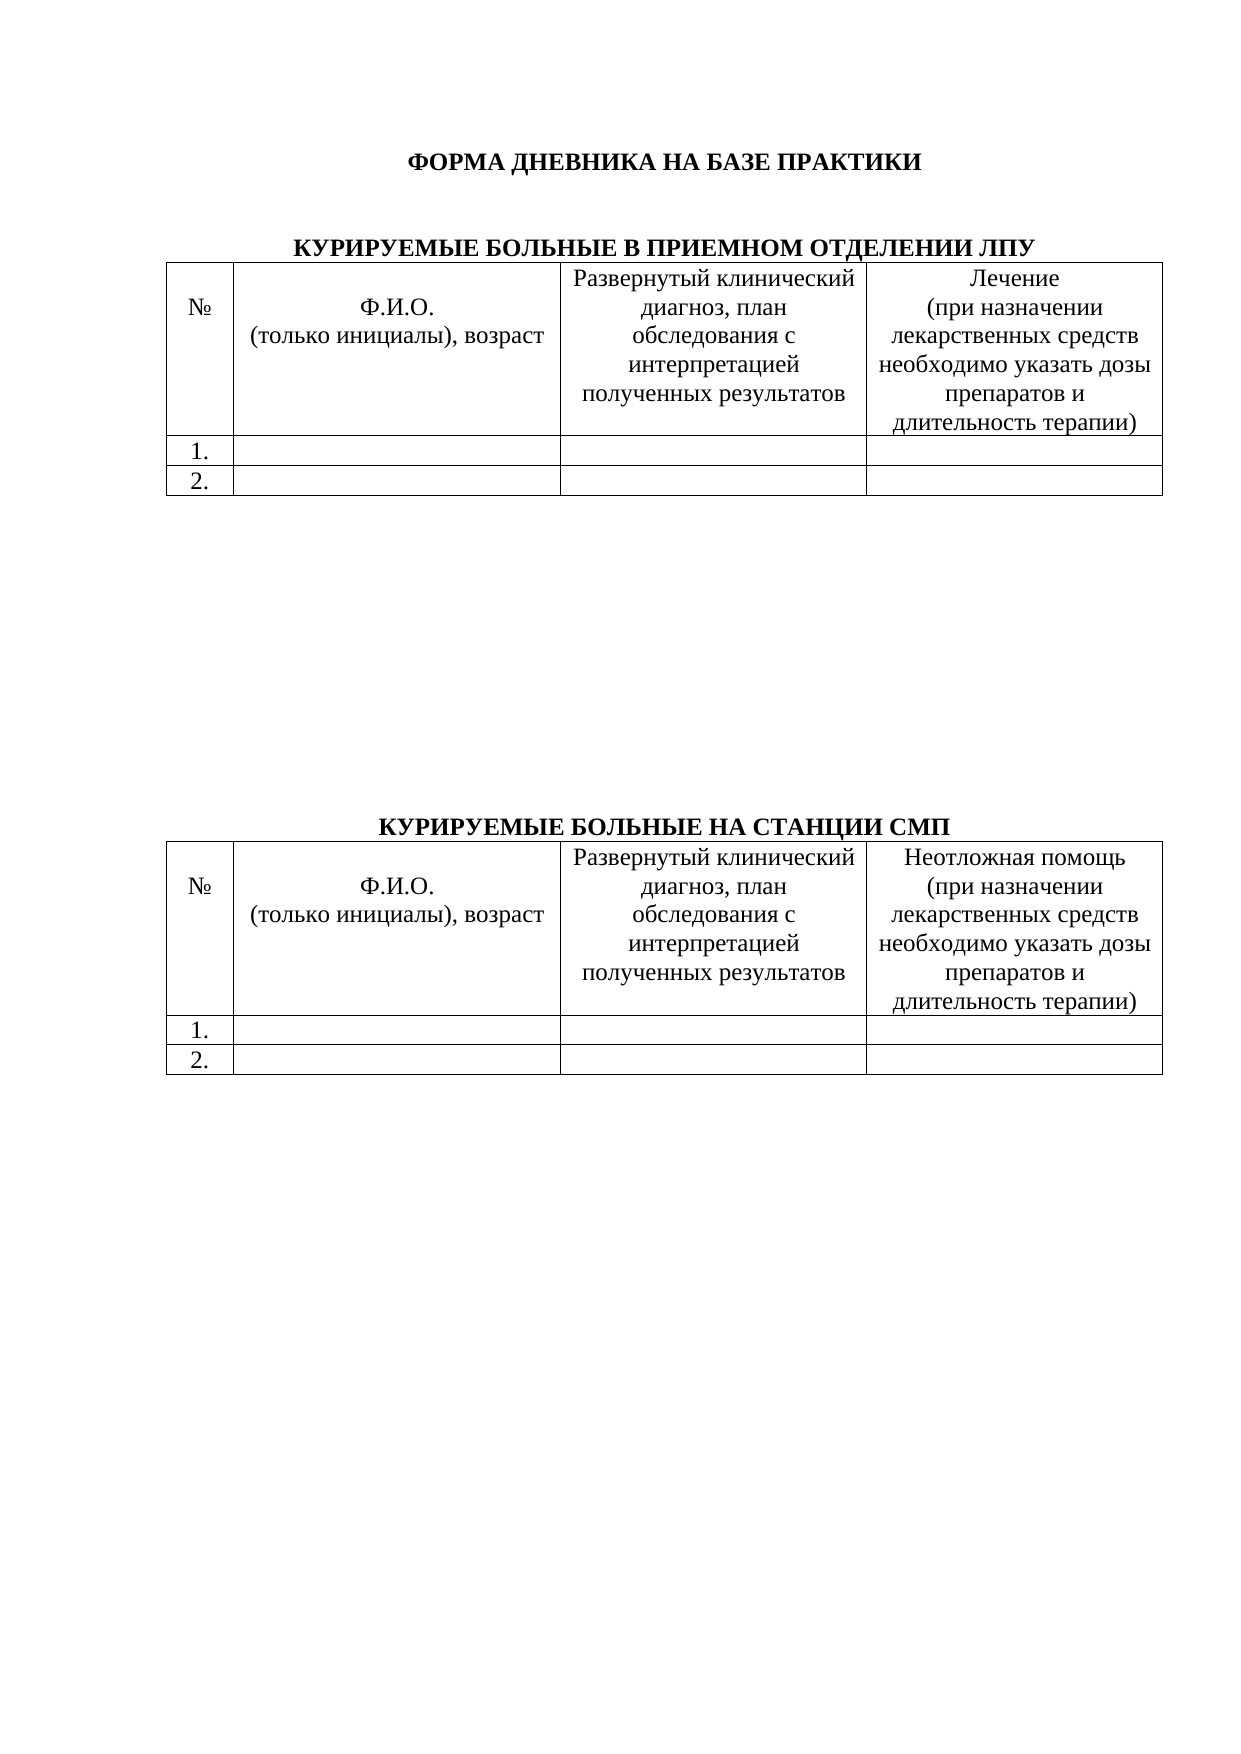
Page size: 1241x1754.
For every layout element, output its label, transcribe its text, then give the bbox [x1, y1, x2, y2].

table_header № [167, 842, 233, 1014]
table_cell [867, 466, 1162, 495]
table_cell 1. [167, 436, 233, 465]
table_cell [234, 436, 560, 465]
table_cell [867, 1045, 1162, 1074]
table_cell 2. [167, 1045, 233, 1074]
text ФОРМА ДНЕВНИКА НА БАЗЕ ПРАКТИКИ [177, 147, 1152, 176]
table_cell [561, 436, 866, 465]
table_header Ф.И.О. (только инициалы), возраст [234, 842, 560, 1014]
table_header Неотложная помощь (при назначении лекарственных средств необходимо указать дозы препаратов и длительность терапии) [867, 842, 1162, 1014]
table_cell [561, 466, 866, 495]
table_cell [234, 1045, 560, 1074]
table_cell [234, 1016, 560, 1044]
table_cell [561, 1016, 866, 1044]
text КУРИРУЕМЫЕ БОЛЬНЫЕ В ПРИЕМНОМ ОТДЕЛЕНИИ ЛПУ [177, 233, 1152, 262]
table_header Развернутый клинический диагноз, план обследования с интерпретацией полученных результатов [561, 263, 866, 435]
table_cell 1. [167, 1016, 233, 1044]
table_cell [867, 436, 1162, 465]
table_cell [234, 466, 560, 495]
table_header Развернутый клинический диагноз, план обследования с интерпретацией полученных результатов [561, 842, 866, 1014]
table_cell [867, 1016, 1162, 1044]
table_cell 2. [167, 466, 233, 495]
table_header Лечение (при назначении лекарственных средств необходимо указать дозы препаратов и длительность терапии) [867, 263, 1162, 435]
text КУРИРУЕМЫЕ БОЛЬНЫЕ НА СТАНЦИИ СМП [177, 812, 1152, 841]
table_header Ф.И.О. (только инициалы), возраст [234, 263, 560, 435]
table_header № [167, 263, 233, 435]
table_cell [561, 1045, 866, 1074]
